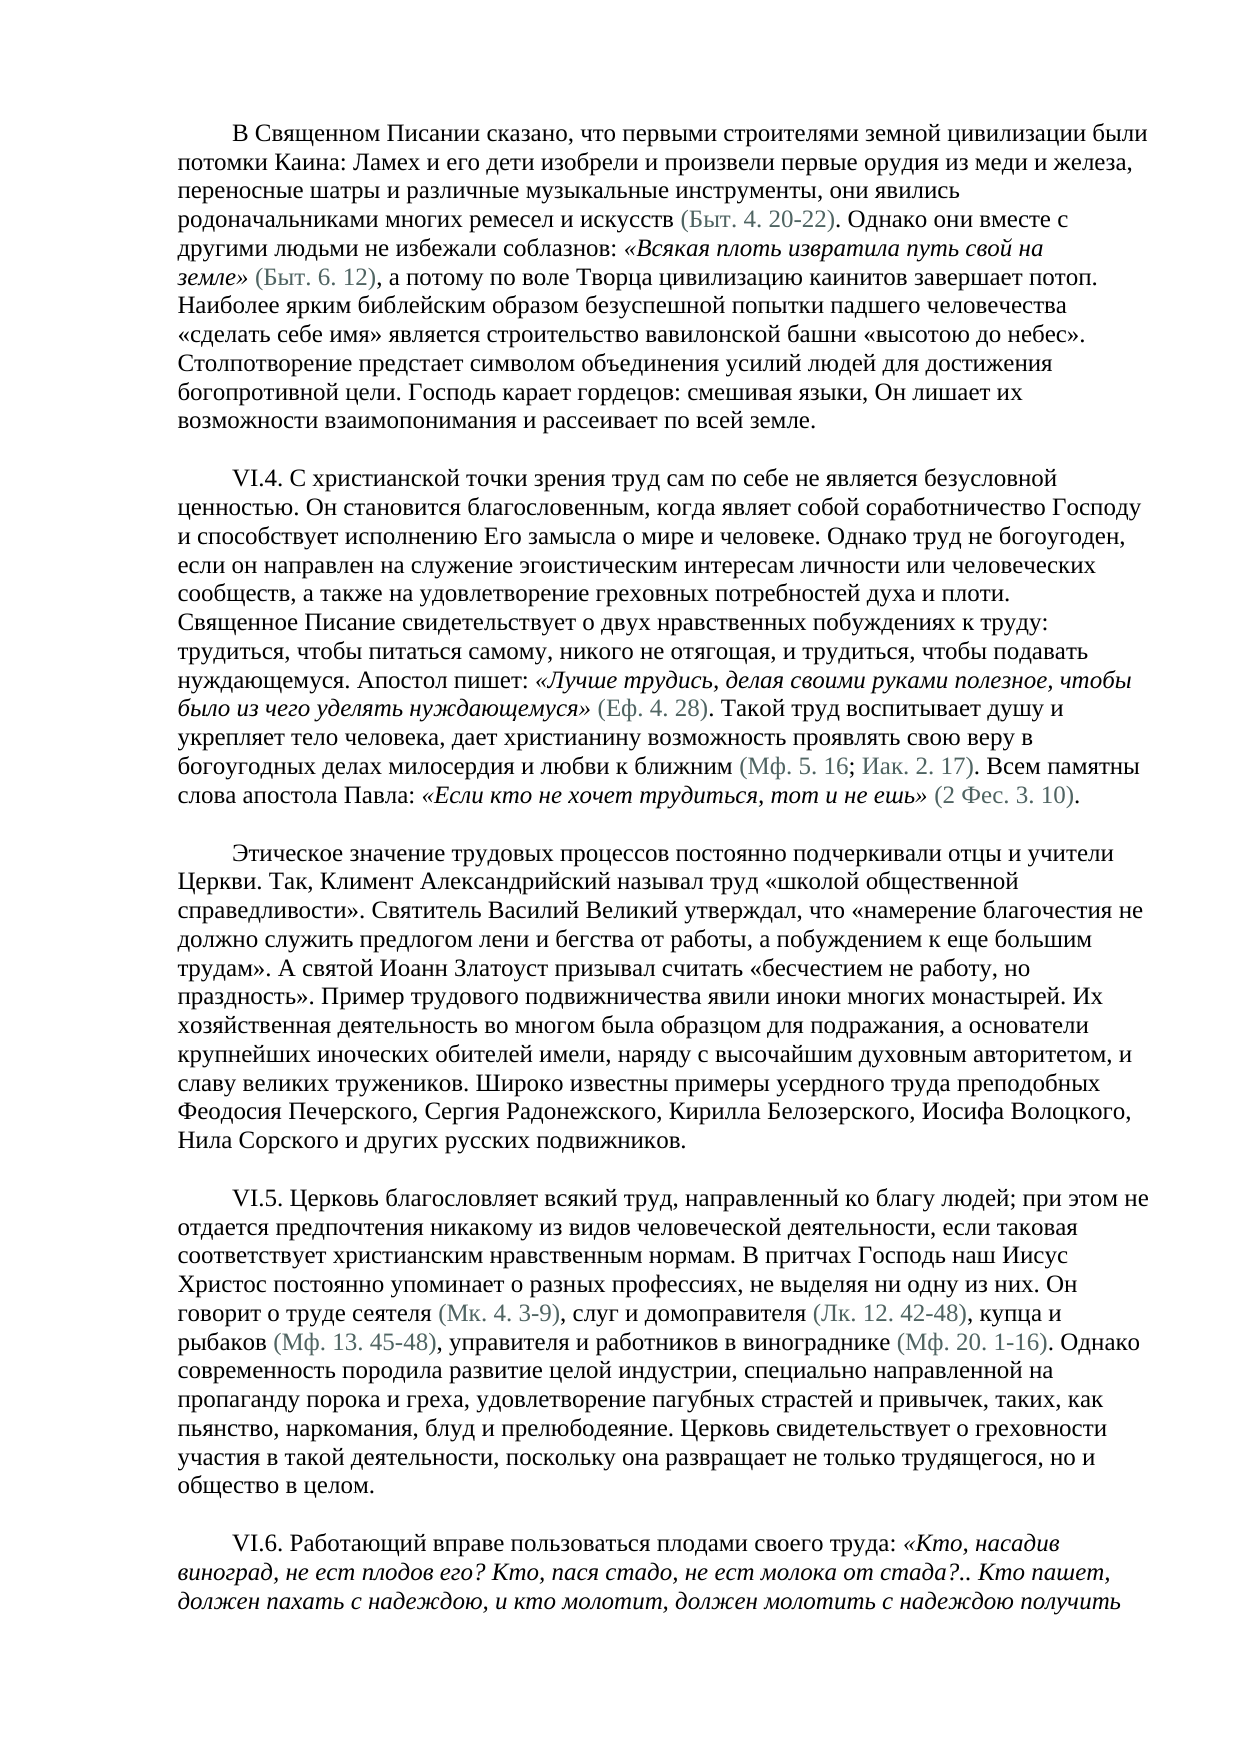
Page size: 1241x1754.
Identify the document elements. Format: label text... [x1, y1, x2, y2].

text В Священном Писании сказано, что первыми строителями земной цивилизации были потомки Каина: Ламех и его дети изобрели и произвели первые орудия из меди и железа, переносные шатры и различные музыкальные инструменты, они явились родоначальниками многих ремесел и искусств (Быт. 4. 20-22). Однако они вместе с другими людьми не избежали соблазнов: «Всякая плоть извратила путь свой на земле» (Быт. 6. 12), а потому по воле Творца цивилизацию каинитов завершает потоп. Наиболее ярким библейским образом безуспешной попытки падшего человечества «сделать себе имя» является строительство вавилонской башни «высотою до небес». Столпотворение предстает символом объединения усилий людей для достижения богопротивной цели. Господь карает гордецов: смешивая языки, Он лишает их возможности взаимопонимания и рассеивает по всей земле. [177, 118, 1152, 434]
text VI.5. Церковь благословляет всякий труд, направленный ко благу людей; при этом не отдается предпочтения никакому из видов человеческой деятельности, если таковая соответствует христианским нравственным нормам. В притчах Господь наш Иисус Христос постоянно упоминает о разных профессиях, не выделяя ни одну из них. Он говорит о труде сеятеля (Мк. 4. 3-9), слуг и домоправителя (Лк. 12. 42-48), купца и рыбаков (Мф. 13. 45-48), управителя и работников в винограднике (Мф. 20. 1-16). Однако современность породила развитие целой индустрии, специально направленной на пропаганду порока и греха, удовлетворение пагубных страстей и привычек, таких, как пьянство, наркомания, блуд и прелюбодеяние. Церковь свидетельствует о греховности участия в такой деятельности, поскольку она развращает не только трудящегося, но и общество в целом. [177, 1183, 1152, 1499]
text VI.4. С христианской точки зрения труд сам по себе не является безусловной ценностью. Он становится благословенным, когда являет собой соработничество Господу и способствует исполнению Его замысла о мире и человеке. Однако труд не богоугоден, если он направлен на служение эгоистическим интересам личности или человеческих сообществ, а также на удовлетворение греховных потребностей духа и плоти. Священное Писание свидетельствует о двух нравственных побуждениях к труду: трудиться, чтобы питаться самому, никого не отягощая, и трудиться, чтобы подавать нуждающемуся. Апостол пишет: «Лучше трудись, делая своими руками полезное, чтобы было из чего уделять нуждающемуся» (Еф. 4. 28). Такой труд воспитывает душу и укрепляет тело человека, дает христианину возможность проявлять свою веру в богоугодных делах милосердия и любви к ближним (Мф. 5. 16; Иак. 2. 17). Всем памятны слова апостола Павла: «Если кто не хочет трудиться, тот и не ешь» (2 Фес. 3. 10). [177, 463, 1152, 808]
text Этическое значение трудовых процессов постоянно подчеркивали отцы и учители Церкви. Так, Климент Александрийский называл труд «школой общественной справедливости». Святитель Василий Великий утверждал, что «намерение благочестия не должно служить предлогом лени и бегства от работы, а побуждением к еще большим трудам». А святой Иоанн Златоуст призывал считать «бесчестием не работу, но праздность». Пример трудового подвижничества явили иноки многих монастырей. Их хозяйственная деятельность во многом была образцом для подражания, а основатели крупнейших иноческих обителей имели, наряду с высочайшим духовным авторитетом, и славу великих тружеников. Широко известны примеры усердного труда преподобных Феодосия Печерского, Сергия Радонежского, Кирилла Белозерского, Иосифа Волоцкого, Нила Сорского и других русских подвижников. [177, 838, 1152, 1154]
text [177, 1528, 1152, 1615]
